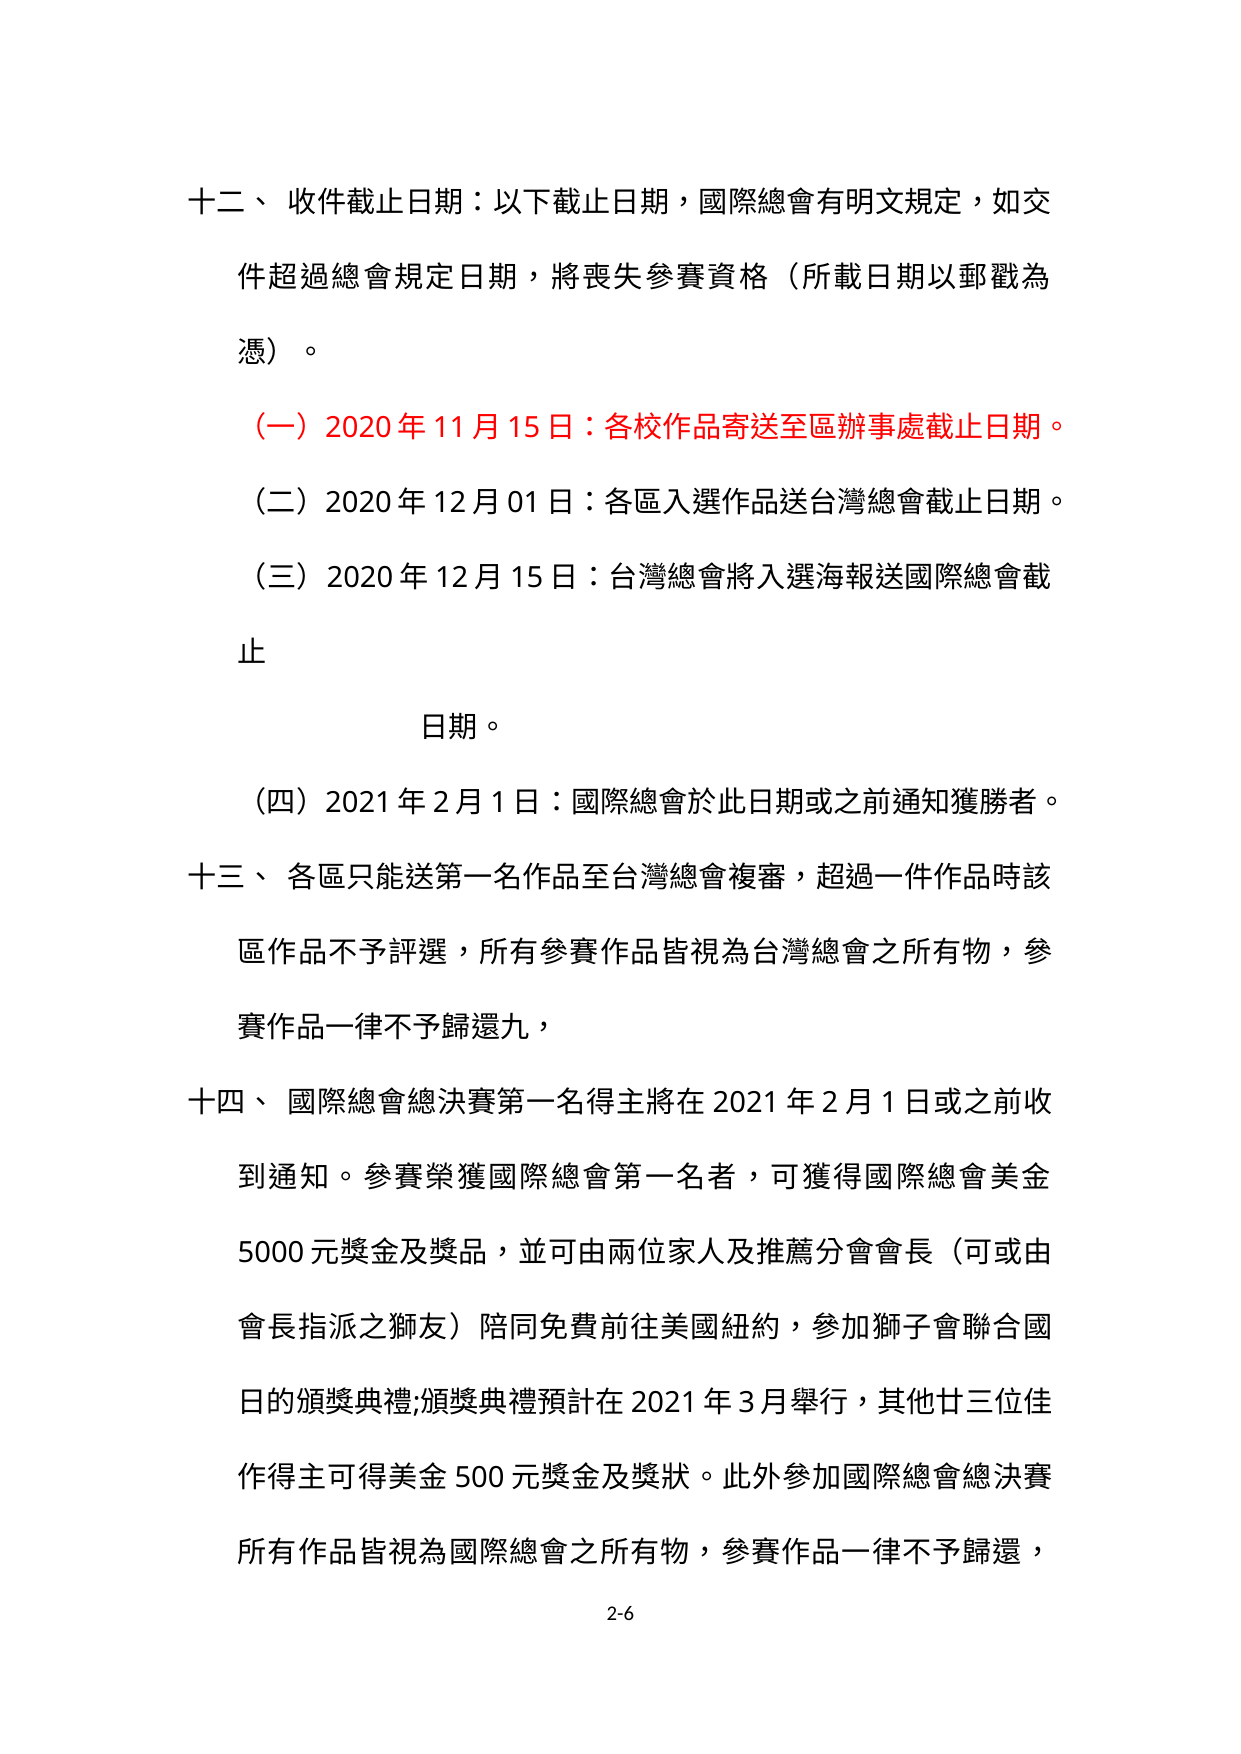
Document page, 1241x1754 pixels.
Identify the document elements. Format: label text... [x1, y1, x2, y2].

list 各區只能送第一名作品至台灣總會複審，超過一件作品時該區作品不予評選，所有參賽作品皆視為台灣總會之所有物，參賽作品一律不予歸還九， [187, 837, 1053, 1062]
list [187, 1062, 1053, 1587]
list 收件截止日期：以下截止日期，國際總會有明文規定，如交件超過總會規定日期，將喪失參賽資格（所載日期以郵戳為憑）。 （一）2020年11月15日：各校作品寄送至區辦事處截止日期。 （二）2020年12月01日：各區入選作品送台灣總會截止日期。 （三）2020年12月15日：台灣總會將入選海報送國際總會截止 日期。 （四）2021年2月1日：國際總會於此日期或之前通知獲勝者。 [187, 162, 1053, 837]
